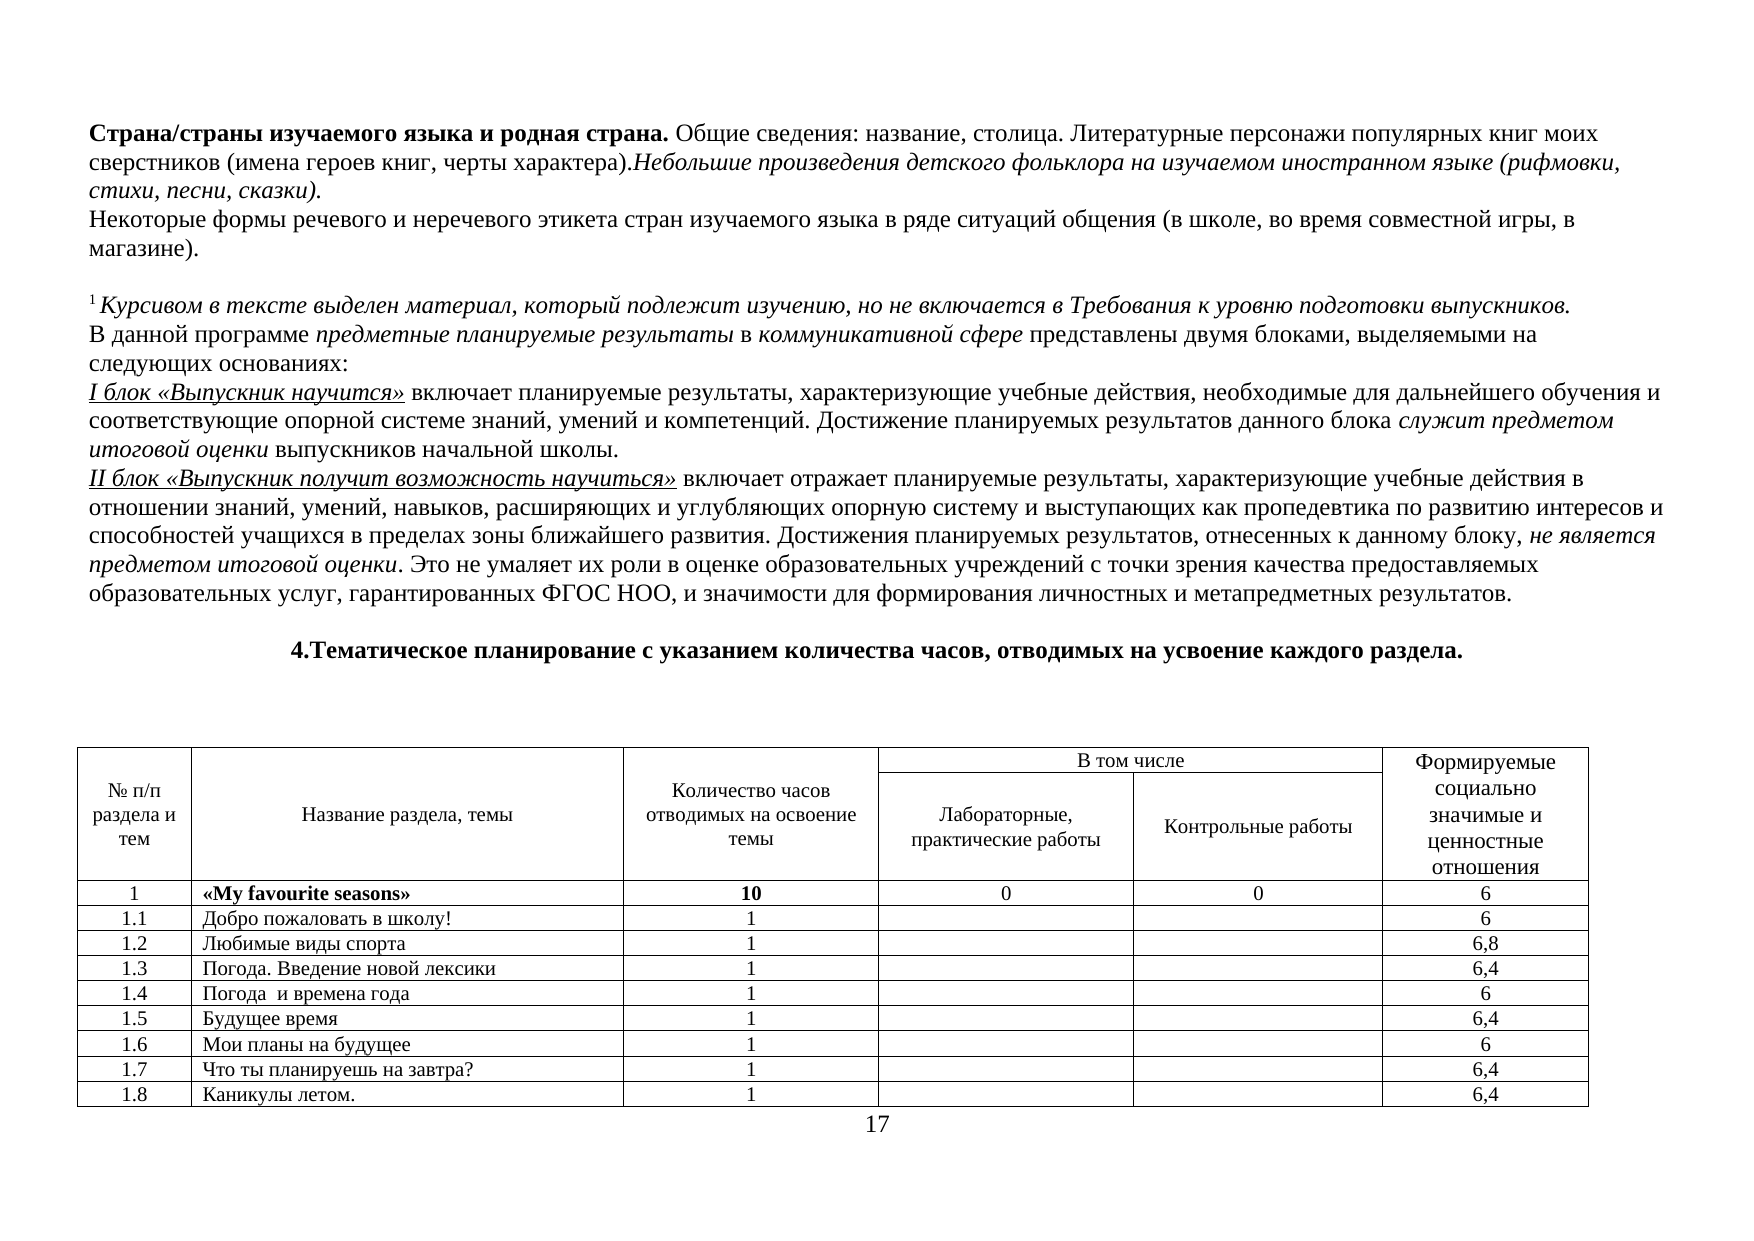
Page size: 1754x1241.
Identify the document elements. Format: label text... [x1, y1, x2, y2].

text 1 Курсивом в тексте выделен материал, который подлежит изучению, но не включается в Требования к уровню подготовки выпускников. [89, 291, 1665, 319]
table_cell 1 [624, 956, 878, 980]
table_cell «My favourite seasons» [192, 881, 623, 905]
table_cell [1134, 981, 1382, 1005]
table_header Количество часов отводимых на освоение темы [624, 748, 878, 880]
table_cell [1134, 931, 1382, 955]
table_cell 6,4 [1383, 1006, 1588, 1030]
table_cell 10 [624, 881, 878, 905]
table_cell Каникулы летом. [192, 1082, 623, 1106]
table_cell [879, 981, 1133, 1005]
table_cell 6,4 [1383, 1057, 1588, 1081]
table_header № п/п раздела и тем [78, 748, 191, 880]
table_header Название раздела, темы [192, 748, 623, 880]
table_cell 1 [624, 906, 878, 930]
table_cell [879, 956, 1133, 980]
table_cell 6,4 [1383, 1082, 1588, 1106]
text Страна/страны изучаемого языка и родная страна. Общие сведения: название, столица. Литературные персонажи популярных книг моих сверстников (имена героев книг, черты характера).Небольшие произведения детского фольклора на изучаемом иностранном языке (рифмовки, стихи, песни, сказки). [89, 118, 1665, 204]
table_cell Что ты планируешь на завтра? [192, 1057, 623, 1081]
table_cell 1.5 [78, 1006, 191, 1030]
table_cell 0 [879, 881, 1133, 905]
table_cell [1134, 1006, 1382, 1030]
text В данной программе предметные планируемые результаты в коммуникативной сфере представлены двумя блоками, выделяемыми на следующих основаниях: [89, 319, 1665, 377]
table_cell 1 [78, 881, 191, 905]
table_header В том числе [879, 748, 1382, 772]
table_cell 1 [624, 931, 878, 955]
table_cell [1134, 906, 1382, 930]
text Некоторые формы речевого и неречевого этикета стран изучаемого языка в ряде ситуаций общения (в школе, во время совместной игры, в магазине). [89, 204, 1665, 262]
table_cell 1.3 [78, 956, 191, 980]
table_cell [879, 1006, 1133, 1030]
table_cell Любимые виды спорта [192, 931, 623, 955]
table_cell 6 [1383, 881, 1588, 905]
table_cell 1 [624, 1006, 878, 1030]
table_cell [879, 931, 1133, 955]
table_cell 1.2 [78, 931, 191, 955]
table_cell 1 [624, 981, 878, 1005]
table_cell 6 [1383, 1031, 1588, 1056]
table_cell 0 [1134, 881, 1382, 905]
table_cell 6 [1383, 981, 1588, 1005]
table_cell 6 [1383, 906, 1588, 930]
table_cell Контрольные работы [1134, 773, 1382, 880]
table_header Формируемые социально значимые и ценностные отношения [1383, 748, 1588, 880]
table_cell [1134, 1082, 1382, 1106]
text 4.Тематическое планирование с указанием количества часов, отводимых на усвоение каждого раздела. [89, 636, 1665, 664]
table_cell Погода и времена года [192, 981, 623, 1005]
table_cell Будущее время [192, 1006, 623, 1030]
table_cell [879, 1082, 1133, 1106]
table_cell 1.8 [78, 1082, 191, 1106]
table_cell [1134, 1057, 1382, 1081]
table_cell 1.4 [78, 981, 191, 1005]
table_cell 1.7 [78, 1057, 191, 1081]
table_cell [1134, 1031, 1382, 1056]
table_cell Погода. Введение новой лексики [192, 956, 623, 980]
table_cell [1134, 956, 1382, 980]
table_cell 1 [624, 1082, 878, 1106]
table_cell [879, 1031, 1133, 1056]
table_cell [879, 1057, 1133, 1081]
table_cell 1 [624, 1057, 878, 1081]
table_cell 6,4 [1383, 956, 1588, 980]
text II блок «Выпускник получит возможность научиться» включает отражает планируемые результаты, характеризующие учебные действия в отношении знаний, умений, навыков, расширяющих и углубляющих опорную систему и выступающих как пропедевтика по развитию интересов и способностей учащихся в пределах зоны ближайшего развития. Достижения планируемых результатов, отнесенных к данному блоку, не является предметом итоговой оценки. Это не умаляет их роли в оценке образовательных учреждений с точки зрения качества предоставляемых образовательных услуг, гарантированных ФГОС НОО, и значимости для формирования личностных и метапредметных результатов. [89, 463, 1665, 607]
text I блок «Выпускник научится» включает планируемые результаты, характеризующие учебные действия, необходимые для дальнейшего обучения и соответствующие опорной системе знаний, умений и компетенций. Достижение планируемых результатов данного блока служит предметом итоговой оценки выпускников начальной школы. [89, 377, 1665, 463]
table_cell 1.1 [78, 906, 191, 930]
table_cell [879, 906, 1133, 930]
table_cell Лабораторные, практические работы [879, 773, 1133, 880]
table_cell 6,8 [1383, 931, 1588, 955]
table_cell 1 [624, 1031, 878, 1056]
table_cell 1.6 [78, 1031, 191, 1056]
table_cell Добро пожаловать в школу! [192, 906, 623, 930]
table_cell Мои планы на будущее [192, 1031, 623, 1056]
